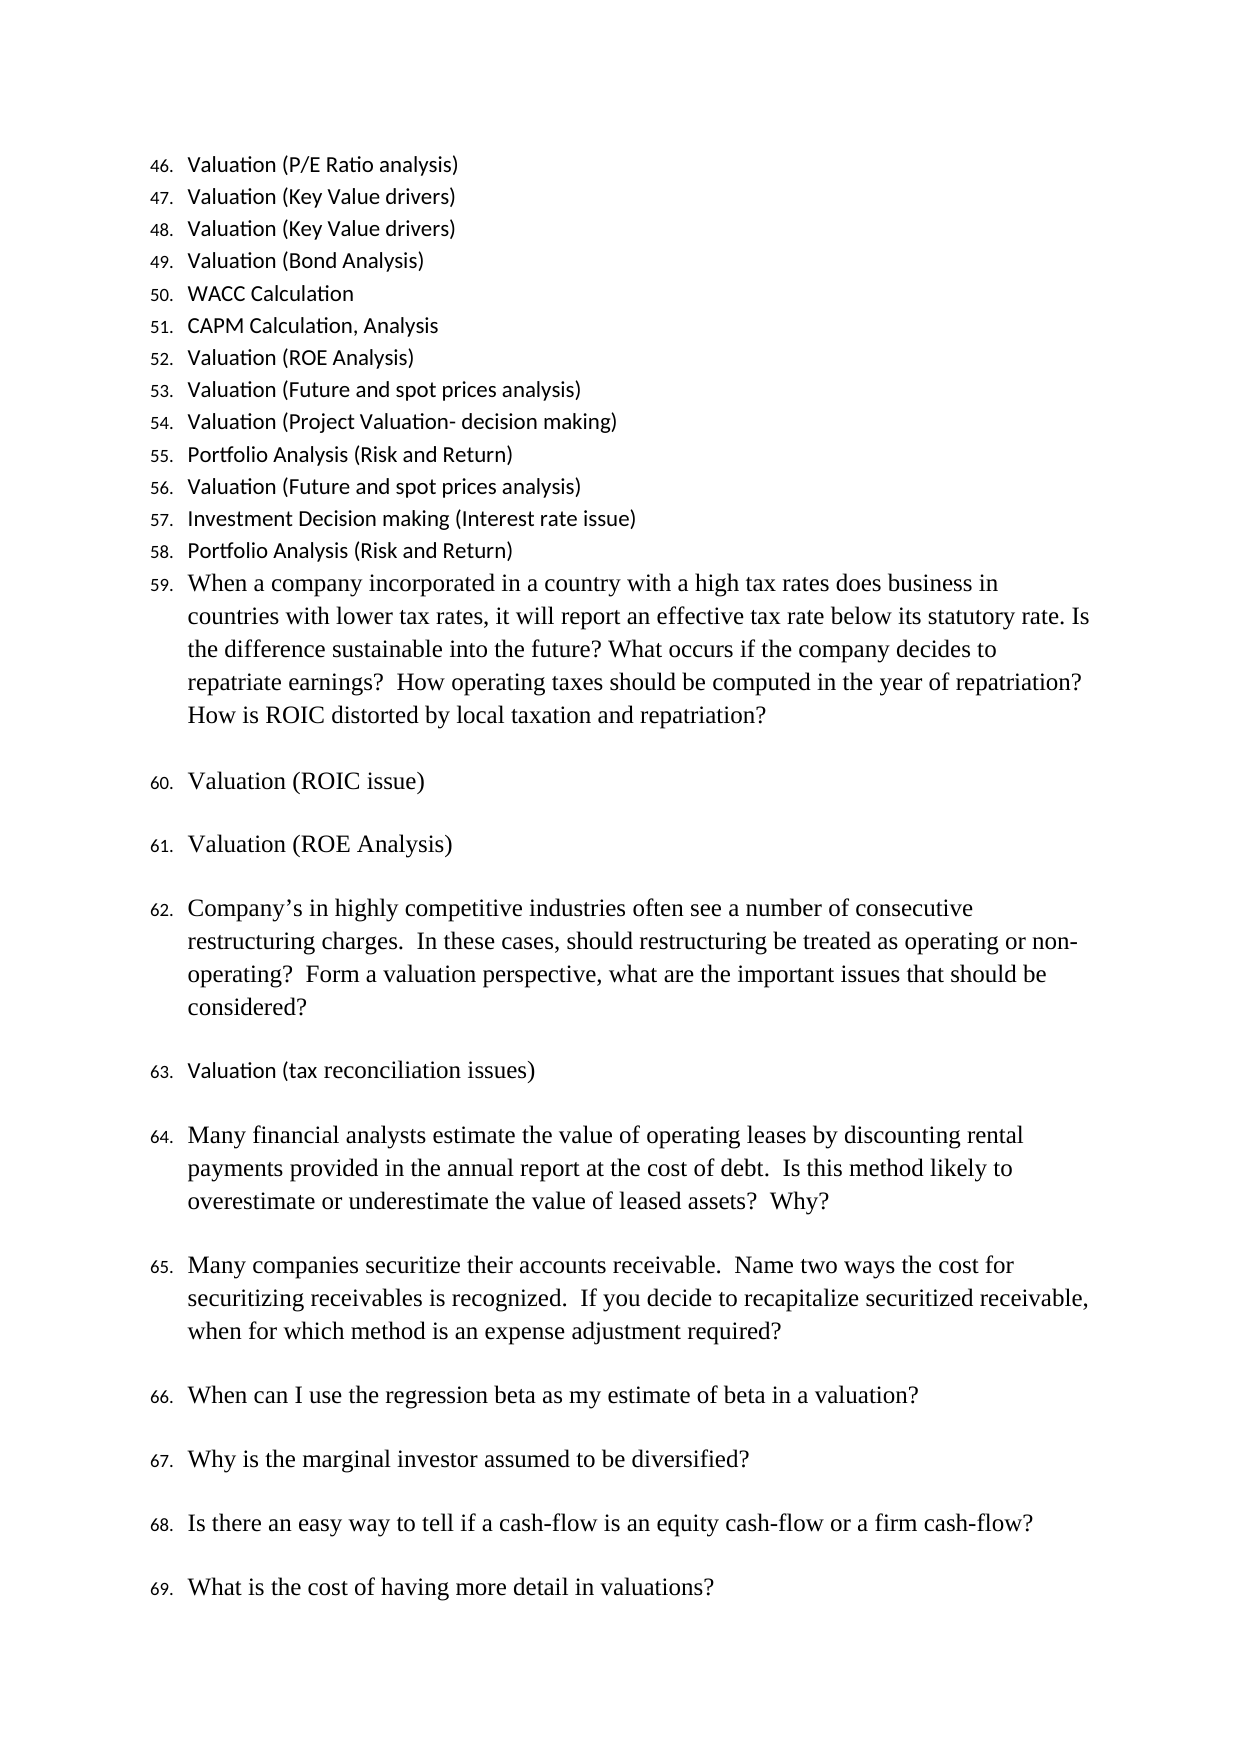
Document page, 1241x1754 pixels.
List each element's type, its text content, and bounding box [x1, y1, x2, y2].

list Portfolio Analysis (Risk and Return) [150, 536, 1090, 564]
list Valuation (Key Value drivers) [150, 182, 1090, 210]
list WACC Calculation [150, 279, 1090, 307]
list Valuation (ROE Analysis) [150, 829, 1090, 858]
list When a company incorporated in a country with a high tax rates does business in countries with lower tax rates, it will report an effective tax rate below its statutory rate. Is the difference sustainable into the future? What occurs if the company decides to repatriate earnings? How operating taxes should be computed in the year of repatriation? How is ROIC distorted by local taxation and repatriation? [150, 568, 1090, 729]
list Valuation (ROIC issue) [150, 766, 1090, 794]
list CAPM Calculation, Analysis [150, 311, 1090, 339]
list Portfolio Analysis (Risk and Return) [150, 440, 1090, 468]
list What is the cost of having more detail in valuations? [150, 1572, 1090, 1601]
list Valuation (Future and spot prices analysis) [150, 375, 1090, 403]
list Investment Decision making (Interest rate issue) [150, 504, 1090, 532]
list Company’s in highly competitive industries often see a number of consecutive restructuring charges. In these cases, should restructuring be treated as operating or non-operating? Form a valuation perspective, what are the important issues that should be considered? [150, 893, 1090, 1021]
list When can I use the regression beta as my estimate of beta in a valuation? [150, 1380, 1090, 1409]
list Many companies securitize their accounts receivable. Name two ways the cost for securitizing receivables is recognized. If you decide to recapitalize securitized receivable, when for which method is an expense adjustment required? [150, 1250, 1090, 1344]
list Valuation (P/E Ratio analysis) [150, 150, 1090, 178]
list Why is the marginal investor assumed to be diversified? [150, 1444, 1090, 1473]
list Valuation (Project Valuation- decision making) [150, 407, 1090, 436]
list Many financial analysts estimate the value of operating leases by discounting rental payments provided in the annual report at the cost of debt. Is this method likely to overestimate or underestimate the value of leased assets? Why? [150, 1120, 1090, 1214]
list Valuation (ROE Analysis) [150, 343, 1090, 371]
list Valuation (tax reconciliation issues) [150, 1055, 1090, 1084]
list Valuation (Future and spot prices analysis) [150, 472, 1090, 500]
list Valuation (Bond Analysis) [150, 247, 1090, 274]
list Valuation (Key Value drivers) [150, 214, 1090, 242]
list Is there an easy way to tell if a cash-flow is an equity cash-flow or a firm cash-flow? [150, 1508, 1090, 1537]
